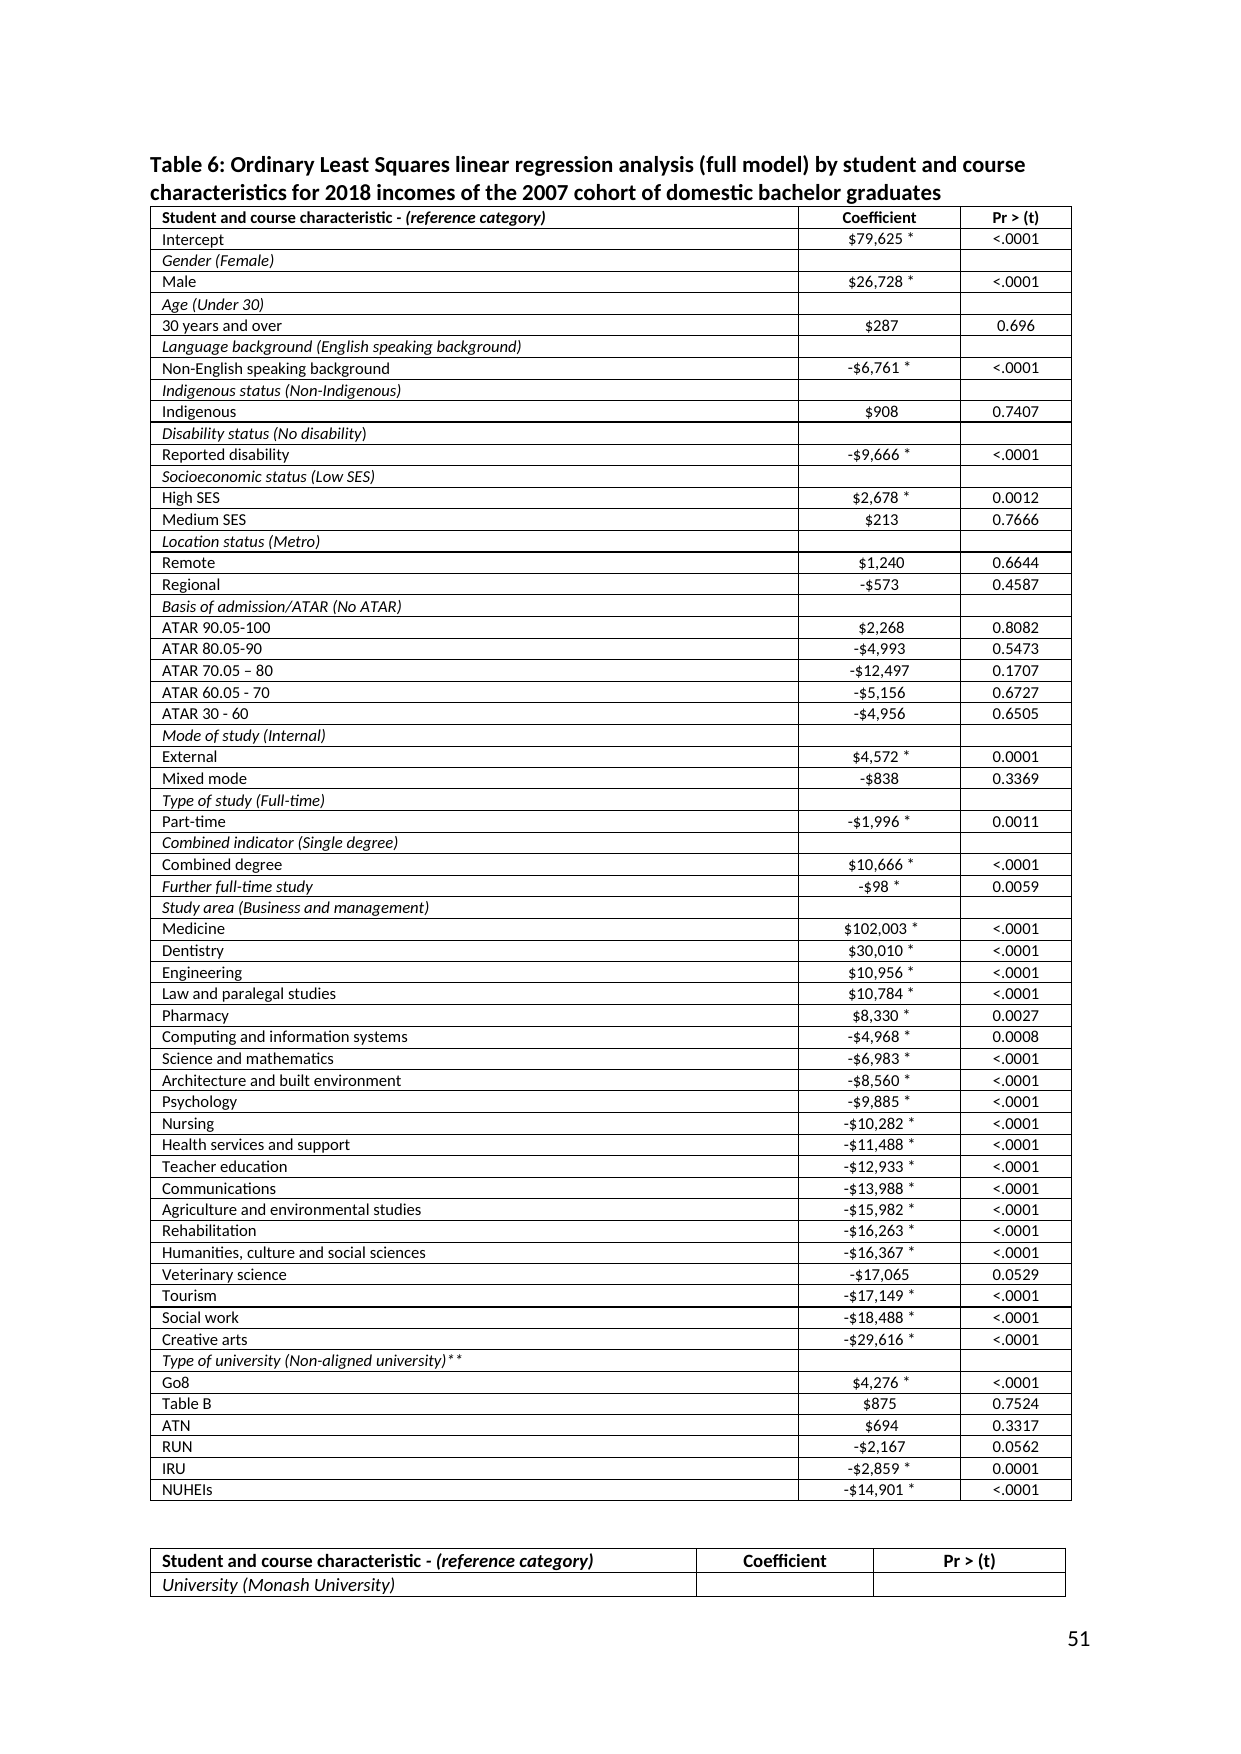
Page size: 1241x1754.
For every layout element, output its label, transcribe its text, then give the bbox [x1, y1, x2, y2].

table_cell 0.6644 [961, 553, 1071, 573]
table_cell Indigenous [151, 401, 798, 421]
table_cell $79,625 * [799, 229, 960, 249]
table_cell Mode of study (Internal) [151, 725, 798, 746]
table_cell High SES [151, 488, 798, 508]
table_cell [961, 897, 1071, 918]
table_cell $102,003 * [799, 919, 960, 939]
table_cell Humanities, culture and social sciences [151, 1243, 798, 1263]
table_cell [799, 250, 960, 271]
table_cell Tourism [151, 1285, 798, 1306]
table_cell $694 [799, 1415, 960, 1435]
table_cell -$4,968 * [799, 1027, 960, 1048]
table_cell <.0001 [961, 1372, 1071, 1392]
table_cell [799, 595, 960, 616]
table_cell RUN [151, 1436, 798, 1457]
table_cell [697, 1573, 873, 1596]
table_cell <.0001 [961, 1243, 1071, 1263]
table_cell Pharmacy [151, 1005, 798, 1026]
table_cell [799, 833, 960, 853]
table_cell Mixed mode [151, 768, 798, 788]
table_cell [799, 725, 960, 746]
table_cell <.0001 [961, 272, 1071, 292]
table_cell -$2,167 [799, 1436, 960, 1457]
table_header Student and course characteristic - (reference category) [151, 1549, 696, 1572]
table_cell Veterinary science [151, 1264, 798, 1284]
table_cell [961, 380, 1071, 400]
table_cell 0.7407 [961, 401, 1071, 421]
table_cell [799, 789, 960, 810]
table_cell -$11,488 * [799, 1135, 960, 1155]
table_header Student and course characteristic - (reference category) [151, 207, 798, 227]
table_cell Health services and support [151, 1135, 798, 1155]
table_cell Combined indicator (Single degree) [151, 833, 798, 853]
table_cell -$14,901 * [799, 1480, 960, 1500]
table_cell <.0001 [961, 1285, 1071, 1306]
table_cell 0.5473 [961, 639, 1071, 659]
table_cell [799, 380, 960, 400]
table_cell [799, 1350, 960, 1371]
table_cell -$573 [799, 574, 960, 594]
table_cell <.0001 [961, 358, 1071, 379]
table_cell <.0001 [961, 1329, 1071, 1349]
table_cell <.0001 [961, 941, 1071, 961]
table_cell $4,572 * [799, 747, 960, 767]
table_cell 0.0012 [961, 488, 1071, 508]
table_cell Psychology [151, 1091, 798, 1112]
table_cell 0.0059 [961, 876, 1071, 896]
table_cell ATAR 80.05-90 [151, 639, 798, 659]
table_cell Socioeconomic status (Low SES) [151, 466, 798, 487]
table_cell $10,666 * [799, 854, 960, 875]
table_cell Further full-time study [151, 876, 798, 896]
table_cell 30 years and over [151, 315, 798, 335]
table_cell 0.0008 [961, 1027, 1071, 1048]
table_header Pr > (t) [874, 1549, 1065, 1572]
table_cell -$2,859 * [799, 1458, 960, 1478]
table_cell Basis of admission/ATAR (No ATAR) [151, 595, 798, 616]
table_cell <.0001 [961, 1156, 1071, 1177]
table_cell 0.8082 [961, 617, 1071, 637]
table_cell 0.3369 [961, 768, 1071, 788]
table_cell -$29,616 * [799, 1329, 960, 1349]
table_cell -$12,497 [799, 660, 960, 681]
table_cell 0.0001 [961, 1458, 1071, 1478]
table_cell Rehabilitation [151, 1221, 798, 1242]
table_cell IRU [151, 1458, 798, 1478]
table_cell [961, 833, 1071, 853]
table_cell <.0001 [961, 1480, 1071, 1500]
table_cell <.0001 [961, 854, 1071, 875]
table_cell 0.0529 [961, 1264, 1071, 1284]
table_cell $213 [799, 509, 960, 529]
table_cell Disability status (No disability) [151, 423, 798, 443]
table_cell <.0001 [961, 1178, 1071, 1198]
table_cell Law and paralegal studies [151, 983, 798, 1004]
table_cell -$5,156 [799, 682, 960, 702]
table_cell <.0001 [961, 1091, 1071, 1112]
table_cell Engineering [151, 962, 798, 982]
table_cell [961, 789, 1071, 810]
table_cell Study area (Business and management) [151, 897, 798, 918]
table_cell $287 [799, 315, 960, 335]
table_cell -$8,560 * [799, 1070, 960, 1090]
table_header Pr > (t) [961, 207, 1071, 227]
table_cell <.0001 [961, 1135, 1071, 1155]
table_cell Part-time [151, 811, 798, 832]
table_cell [961, 595, 1071, 616]
table_cell Dentistry [151, 941, 798, 961]
table_cell 0.7666 [961, 509, 1071, 529]
table_cell -$6,983 * [799, 1049, 960, 1069]
table_cell 0.696 [961, 315, 1071, 335]
table_cell Medium SES [151, 509, 798, 529]
table_cell $908 [799, 401, 960, 421]
table_cell 0.7524 [961, 1394, 1071, 1414]
table_cell -$16,367 * [799, 1243, 960, 1263]
table_cell -$12,933 * [799, 1156, 960, 1177]
table_cell [961, 466, 1071, 487]
table_cell -$9,885 * [799, 1091, 960, 1112]
table_cell ATAR 90.05-100 [151, 617, 798, 637]
table_cell [799, 336, 960, 357]
table_header Coefficient [697, 1549, 873, 1572]
table_cell Table B [151, 1394, 798, 1414]
table_cell ATAR 30 - 60 [151, 703, 798, 723]
table_cell <.0001 [961, 1113, 1071, 1134]
table_cell <.0001 [961, 1308, 1071, 1328]
table_cell [961, 336, 1071, 357]
table_cell Computing and information systems [151, 1027, 798, 1048]
table_cell -$4,956 [799, 703, 960, 723]
table_cell [961, 293, 1071, 314]
table_cell 0.0562 [961, 1436, 1071, 1457]
table_cell External [151, 747, 798, 767]
table_cell [799, 466, 960, 487]
table_cell ATN [151, 1415, 798, 1435]
table_cell <.0001 [961, 229, 1071, 249]
table_cell Type of university (Non-aligned university)** [151, 1350, 798, 1371]
table_cell [961, 725, 1071, 746]
table_cell <.0001 [961, 962, 1071, 982]
table_cell Regional [151, 574, 798, 594]
table_cell $2,268 [799, 617, 960, 637]
table_cell $30,010 * [799, 941, 960, 961]
table_cell -$9,666 * [799, 445, 960, 465]
table_cell Remote [151, 553, 798, 573]
table_cell -$6,761 * [799, 358, 960, 379]
table_cell 0.0011 [961, 811, 1071, 832]
table_cell [961, 423, 1071, 443]
table_cell <.0001 [961, 1070, 1071, 1090]
table_cell Nursing [151, 1113, 798, 1134]
table_cell <.0001 [961, 1049, 1071, 1069]
table_cell $2,678 * [799, 488, 960, 508]
table_cell $1,240 [799, 553, 960, 573]
table_cell Reported disability [151, 445, 798, 465]
table_cell [799, 897, 960, 918]
table_cell -$17,065 [799, 1264, 960, 1284]
table_cell ATAR 60.05 - 70 [151, 682, 798, 702]
table_cell NUHEIs [151, 1480, 798, 1500]
table_cell <.0001 [961, 445, 1071, 465]
table_cell -$15,982 * [799, 1199, 960, 1220]
table_cell Go8 [151, 1372, 798, 1392]
table_cell Non-English speaking background [151, 358, 798, 379]
table_cell [874, 1573, 1065, 1596]
table_cell Combined degree [151, 854, 798, 875]
table_cell <.0001 [961, 1199, 1071, 1220]
table_cell Indigenous status (Non-Indigenous) [151, 380, 798, 400]
table_cell <.0001 [961, 983, 1071, 1004]
table_cell 0.0027 [961, 1005, 1071, 1026]
text Table 6: Ordinary Least Squares linear regression analysis (full model) by student and course characteristics for 2018 incomes of the 2007 cohort of domestic bachelor graduates [150, 150, 1090, 206]
table_cell 0.3317 [961, 1415, 1071, 1435]
table_cell 0.4587 [961, 574, 1071, 594]
table_cell Architecture and built environment [151, 1070, 798, 1090]
table_cell <.0001 [961, 1221, 1071, 1242]
table_cell Gender (Female) [151, 250, 798, 271]
table_cell -$16,263 * [799, 1221, 960, 1242]
table_cell -$98 * [799, 876, 960, 896]
table_cell Intercept [151, 229, 798, 249]
table_cell [961, 1350, 1071, 1371]
table_cell [961, 250, 1071, 271]
table_cell $875 [799, 1394, 960, 1414]
table_cell -$18,488 * [799, 1308, 960, 1328]
table_cell Medicine [151, 919, 798, 939]
table_cell Creative arts [151, 1329, 798, 1349]
table_cell [961, 531, 1071, 551]
table_cell <.0001 [961, 919, 1071, 939]
table_cell $26,728 * [799, 272, 960, 292]
table_cell -$1,996 * [799, 811, 960, 832]
table_cell $10,956 * [799, 962, 960, 982]
table_cell $4,276 * [799, 1372, 960, 1392]
table_cell $10,784 * [799, 983, 960, 1004]
table_cell University (Monash University) [151, 1573, 696, 1596]
table_cell Location status (Metro) [151, 531, 798, 551]
table_cell [799, 293, 960, 314]
table_cell Social work [151, 1308, 798, 1328]
table_cell -$17,149 * [799, 1285, 960, 1306]
table_cell -$13,988 * [799, 1178, 960, 1198]
table_cell ATAR 70.05 – 80 [151, 660, 798, 681]
table_cell 0.1707 [961, 660, 1071, 681]
table_cell Agriculture and environmental studies [151, 1199, 798, 1220]
table_cell Science and mathematics [151, 1049, 798, 1069]
table_cell Type of study (Full-time) [151, 789, 798, 810]
table_cell -$10,282 * [799, 1113, 960, 1134]
table_cell Male [151, 272, 798, 292]
table_cell 0.6505 [961, 703, 1071, 723]
table_cell Age (Under 30) [151, 293, 798, 314]
table_cell -$4,993 [799, 639, 960, 659]
table_cell -$838 [799, 768, 960, 788]
table_header Coefficient [799, 207, 960, 227]
table_cell Communications [151, 1178, 798, 1198]
table_cell 0.6727 [961, 682, 1071, 702]
table_cell 0.0001 [961, 747, 1071, 767]
table_cell $8,330 * [799, 1005, 960, 1026]
table_cell [799, 423, 960, 443]
table_cell Teacher education [151, 1156, 798, 1177]
table_cell [799, 531, 960, 551]
table_cell Language background (English speaking background) [151, 336, 798, 357]
